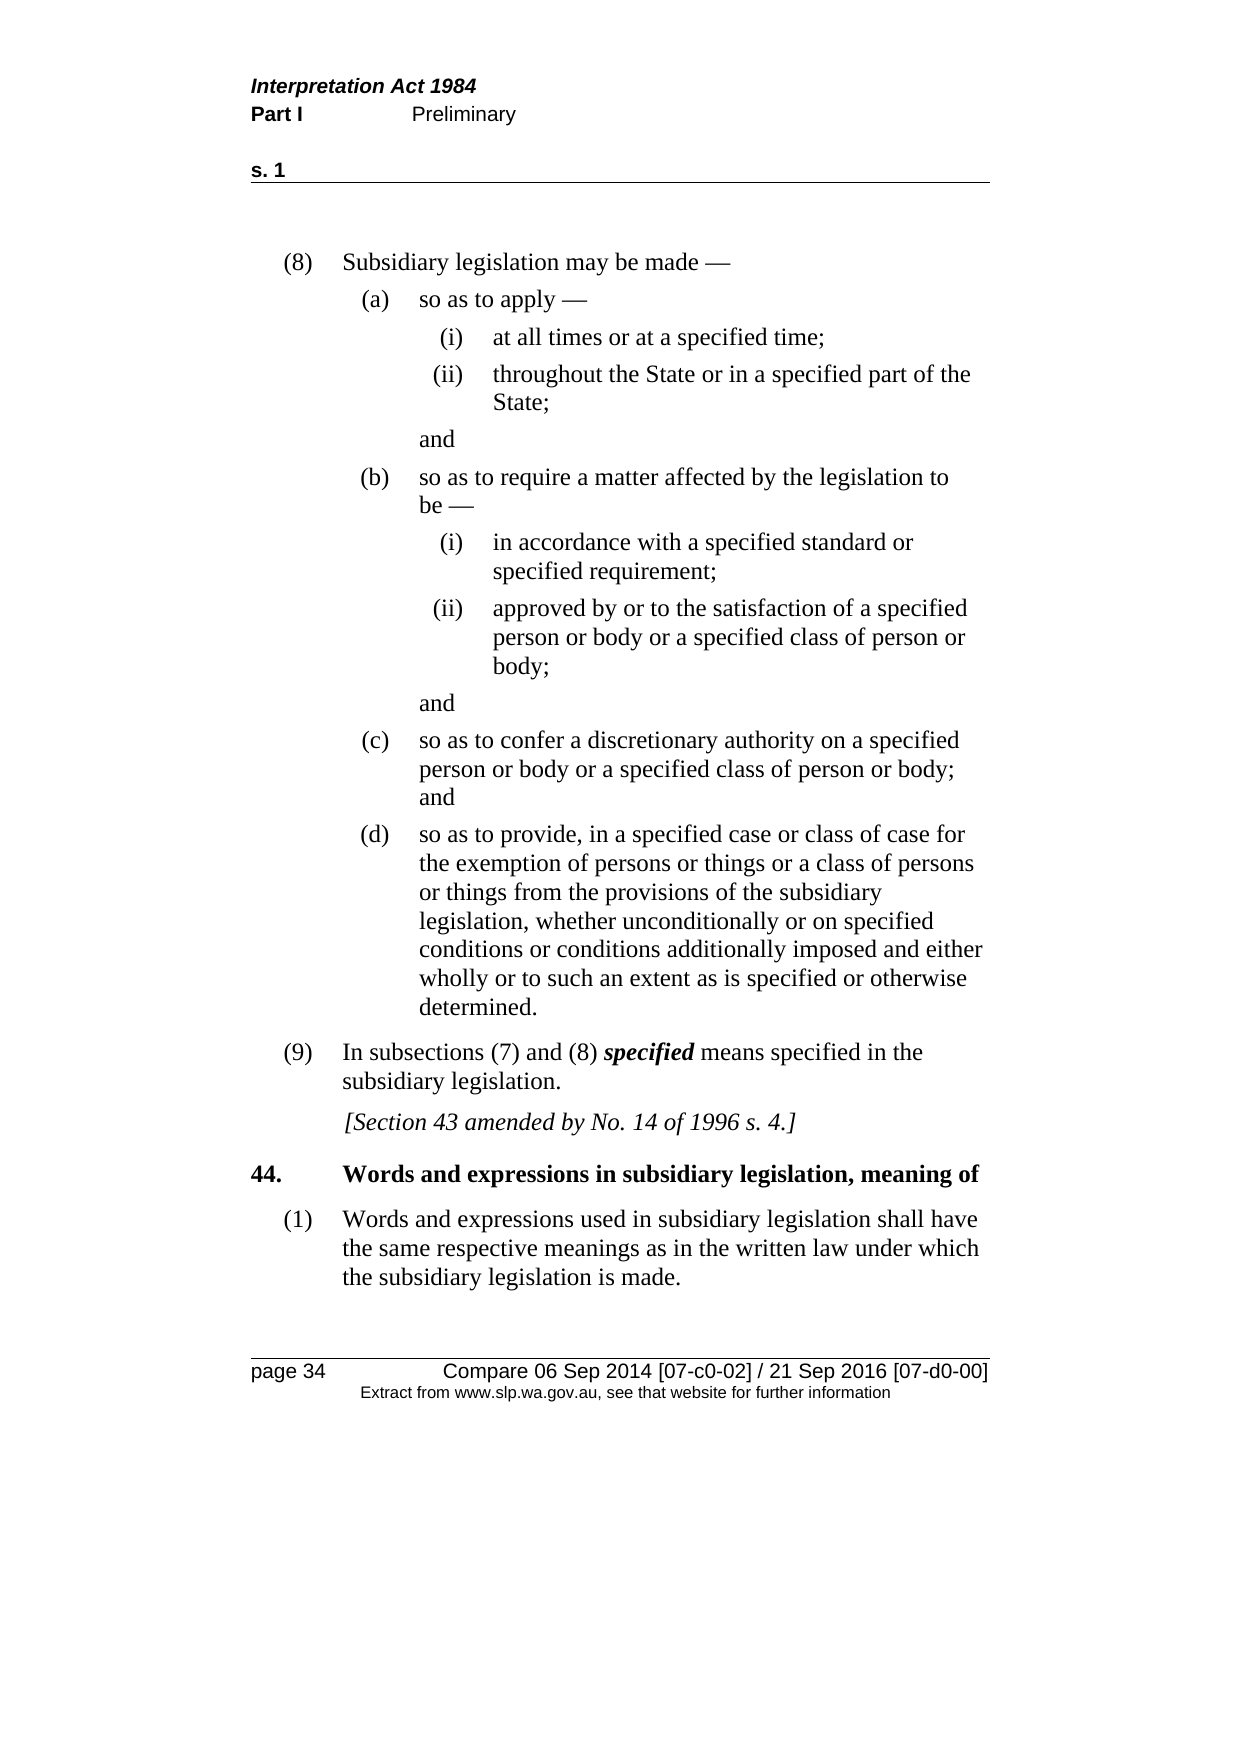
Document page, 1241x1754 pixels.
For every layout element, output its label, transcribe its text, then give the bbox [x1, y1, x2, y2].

text (b) so as to require a matter affected by the legislation to be — [251, 462, 990, 519]
text (8) Subsidiary legislation may be made — [251, 247, 990, 276]
text and [251, 688, 990, 717]
text (a) so as to apply — [251, 284, 990, 313]
text (i) in accordance with a specified standard or specified requirement; [251, 527, 990, 585]
text and [251, 424, 990, 453]
text [Section 43 amended by No. 14 of 1996 s. 4.] [251, 1107, 990, 1136]
text (ii) throughout the State or in a specified part of the State; [251, 359, 990, 416]
text (c) so as to confer a discretionary authority on a specified person or body or a specified class of person or body; and [251, 725, 990, 811]
text (d) so as to provide, in a specified case or class of case for the exemption of persons or things or a class of persons or things from the provisions of the subsidiary legislation, whether unconditionally or on specified conditions or conditions additionally imposed and either wholly or to such an extent as is specified or otherwise determined. [251, 819, 990, 1021]
text (1) Words and expressions used in subsidiary legislation shall have the same respective meanings as in the written law under which the subsidiary legislation is made. [251, 1204, 990, 1291]
text (ii) approved by or to the satisfaction of a specified person or body or a specified class of person or body; [251, 593, 990, 679]
text (9) In subsections (7) and (8) specified means specified in the subsidiary legislation. [251, 1037, 990, 1095]
subtitle 44. Words and expressions in subsidiary legislation, meaning of [251, 1159, 990, 1188]
text (i) at all times or at a specified time; [251, 322, 990, 350]
